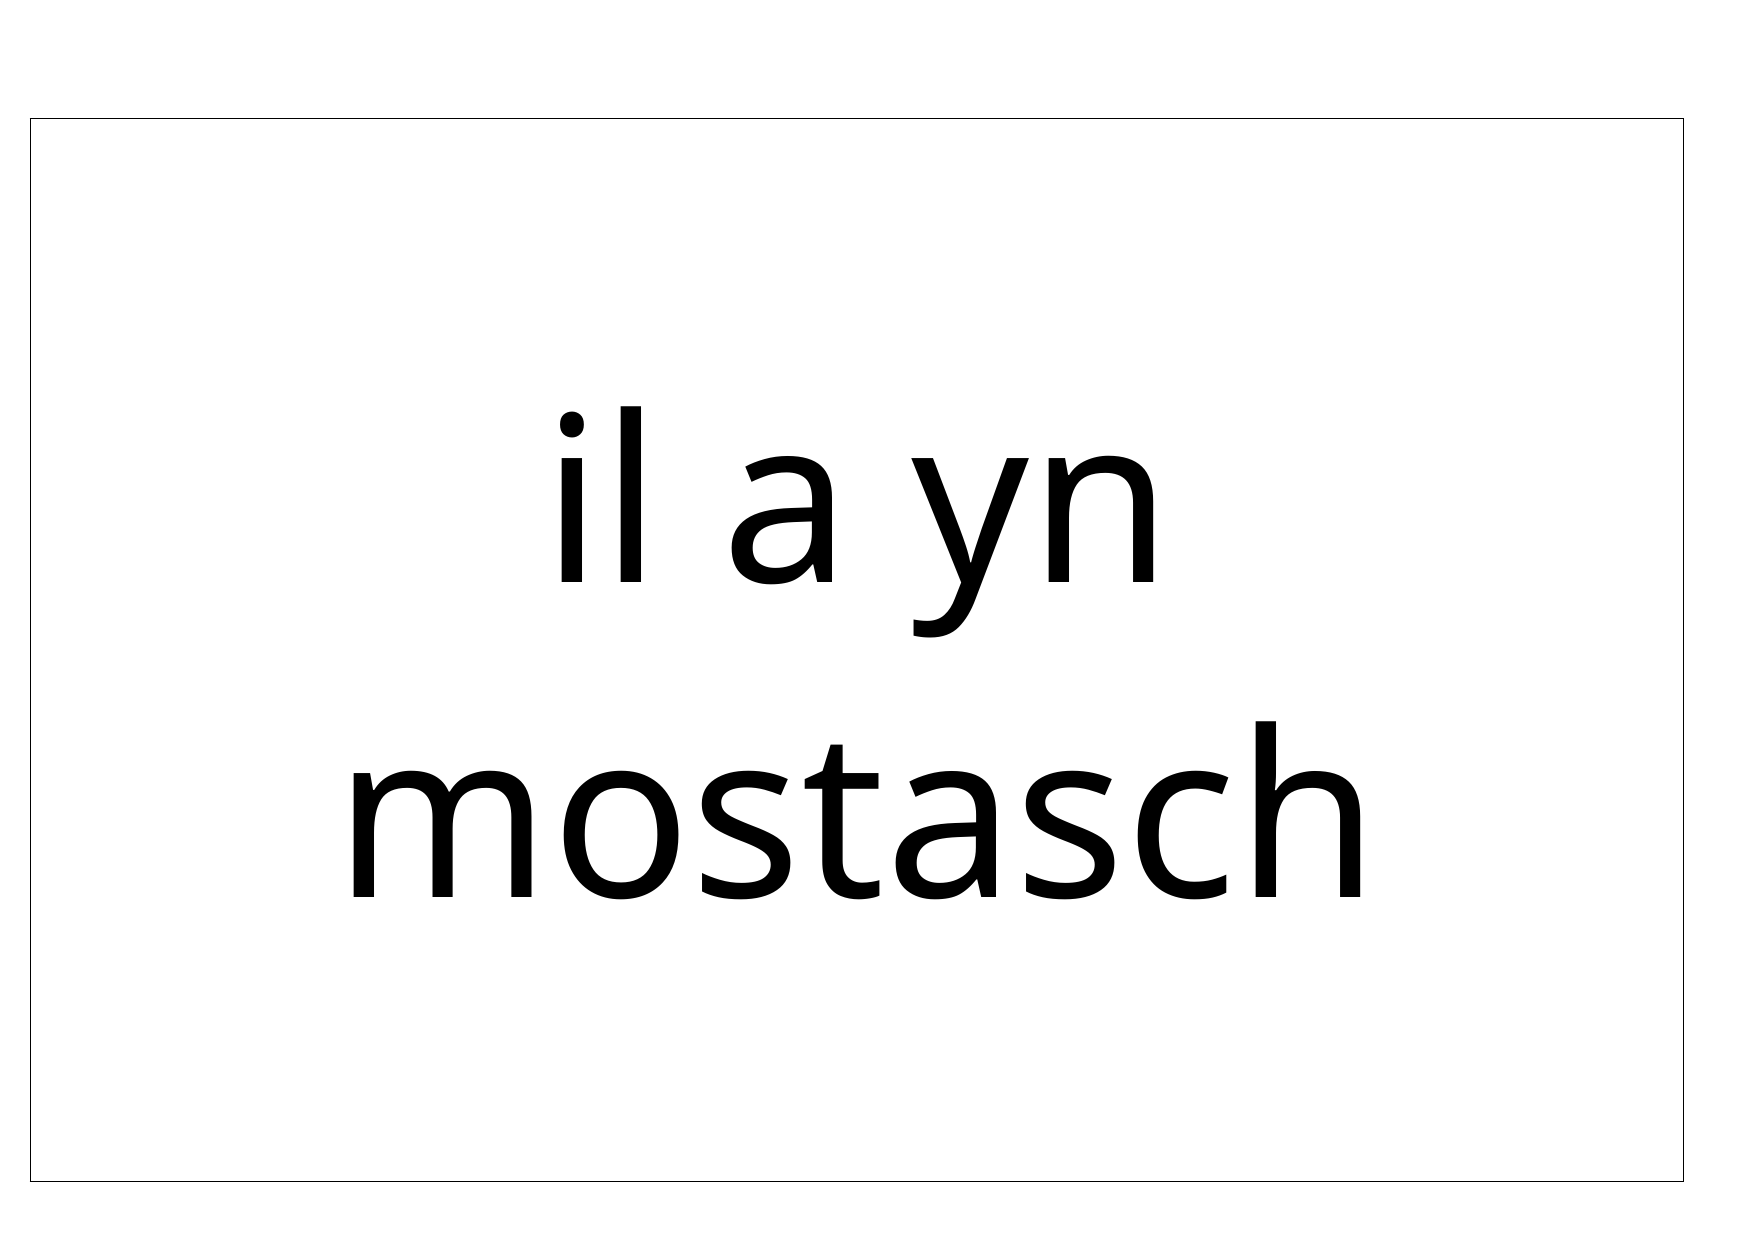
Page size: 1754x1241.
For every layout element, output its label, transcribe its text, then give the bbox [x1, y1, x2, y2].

table_cell il a yn mostasch [31, 119, 1683, 1181]
